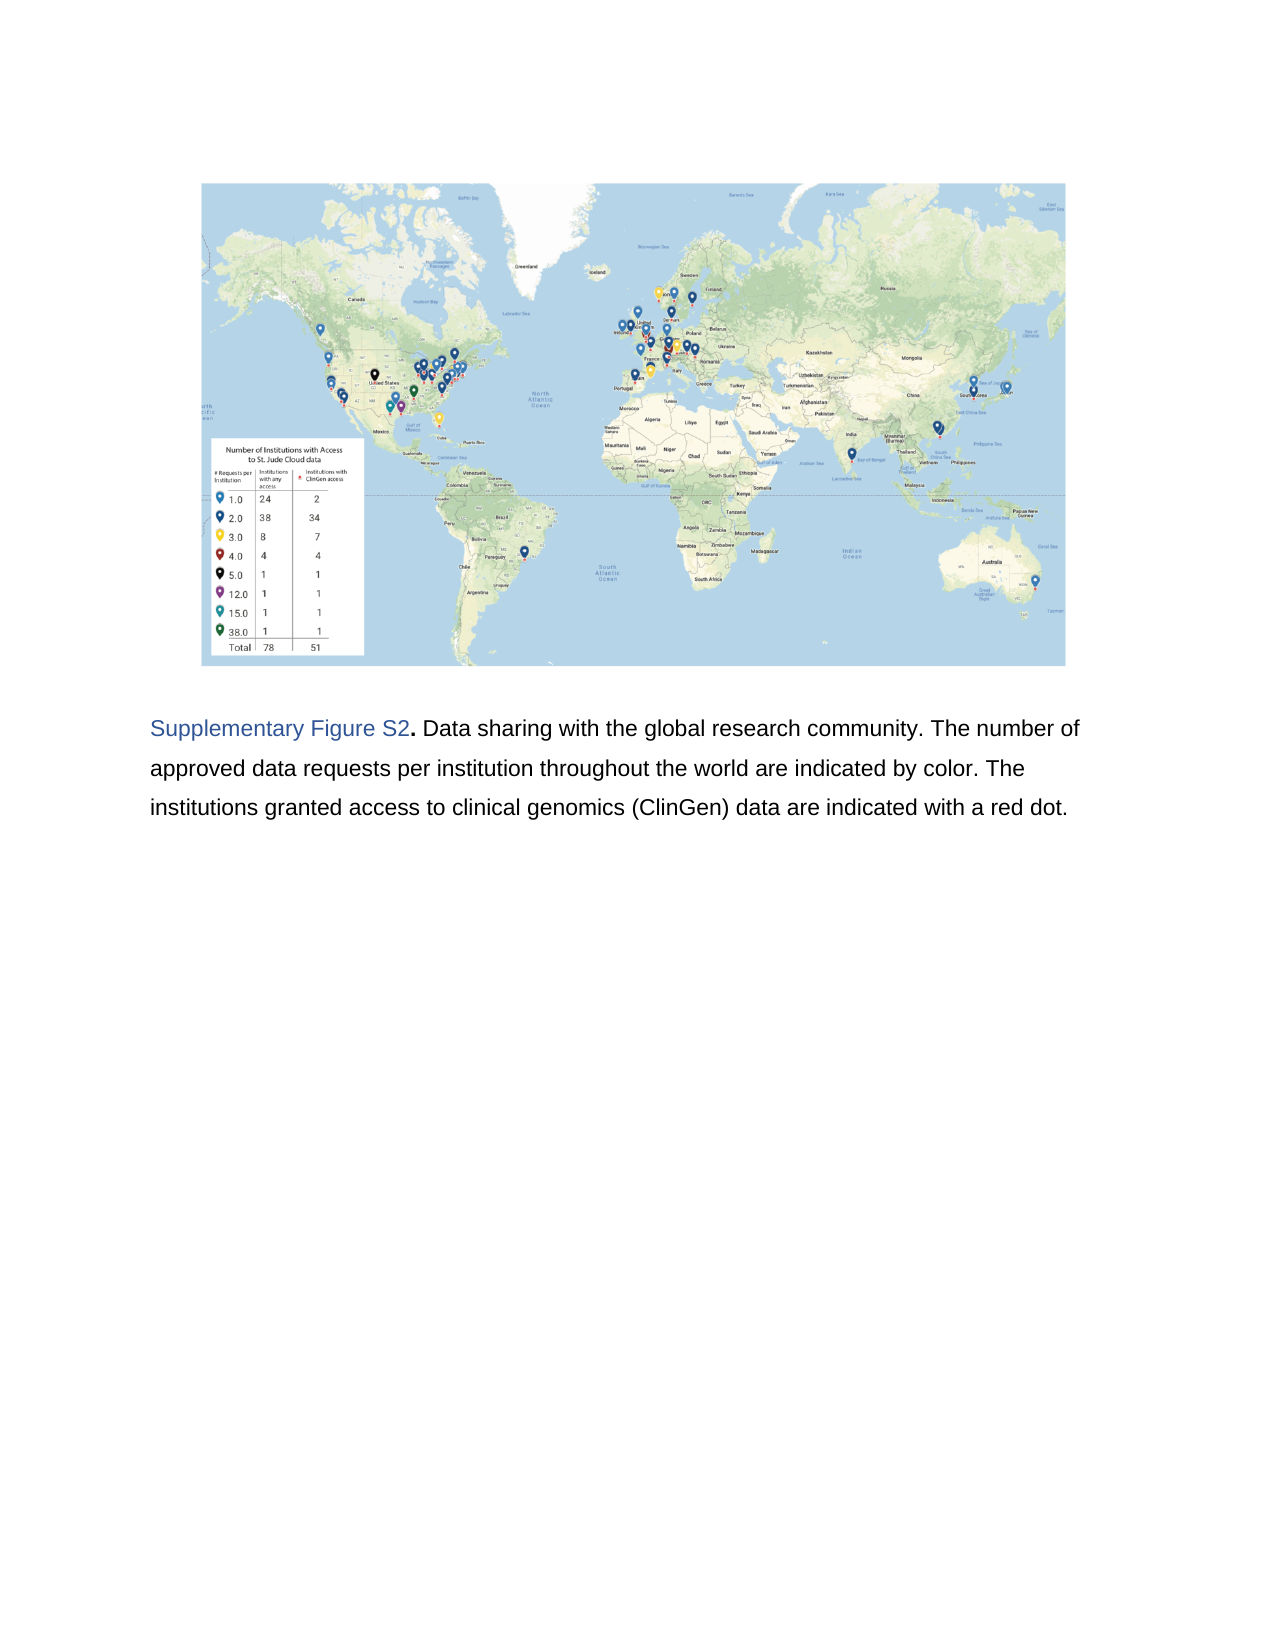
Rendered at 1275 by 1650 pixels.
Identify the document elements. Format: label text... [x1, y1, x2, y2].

text Supplementary Figure S2. Data sharing with the global research community. The number of approved data requests per institution throughout the world are indicated by color. The institutions granted access to clinical genomics (ClinGen) data are indicated with a red dot. [150, 703, 1125, 821]
picture [150, 150, 1125, 703]
